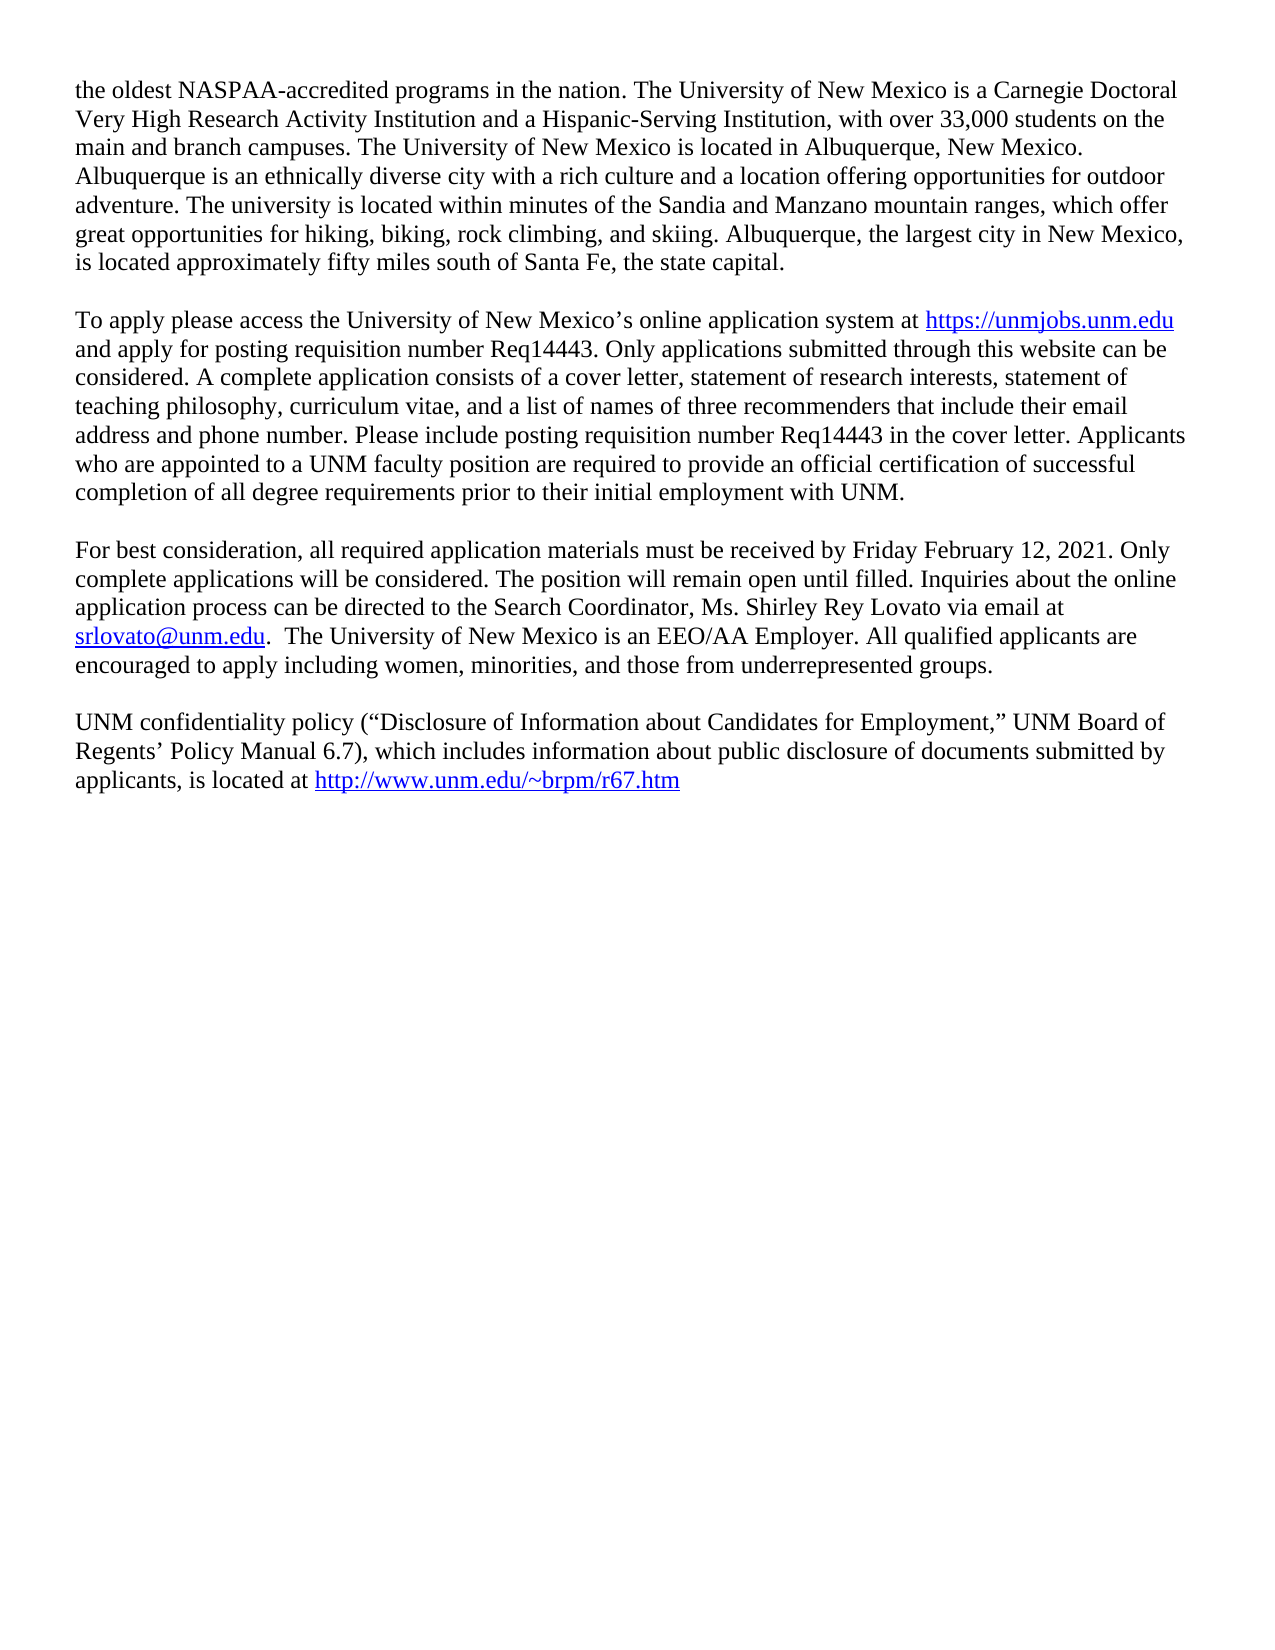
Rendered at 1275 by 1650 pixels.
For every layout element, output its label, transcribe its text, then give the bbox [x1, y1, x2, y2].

text For best consideration, all required application materials must be received by Friday February 12, 2021. Only complete applications will be considered. The position will remain open until filled. Inquiries about the online application process can be directed to the Search Coordinator, Ms. Shirley Rey Lovato via email at srlovato@unm.edu. The University of New Mexico is an EEO/AA Employer. All qualified applicants are encouraged to apply including women, minorities, and those from underrepresented groups. [75, 535, 1200, 679]
text To apply please access the University of New Mexico’s online application system at https://unmjobs.unm.edu and apply for posting requisition number Req14443. Only applications submitted through this website can be considered. A complete application consists of a cover letter, statement of research interests, statement of teaching philosophy, curriculum vitae, and a list of names of three recommenders that include their email address and phone number. Please include posting requisition number Req14443 in the cover letter. Applicants who are appointed to a UNM faculty position are required to provide an official certification of successful completion of all degree requirements prior to their initial employment with UNM. [75, 305, 1200, 506]
text UNM confidentiality policy (“Disclosure of Information about Candidates for Employment,” UNM Board of Regents’ Policy Manual 6.7), which includes information about public disclosure of documents submitted by applicants, is located at http://www.unm.edu/~brpm/r67.htm [75, 707, 1200, 794]
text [75, 75, 1200, 276]
